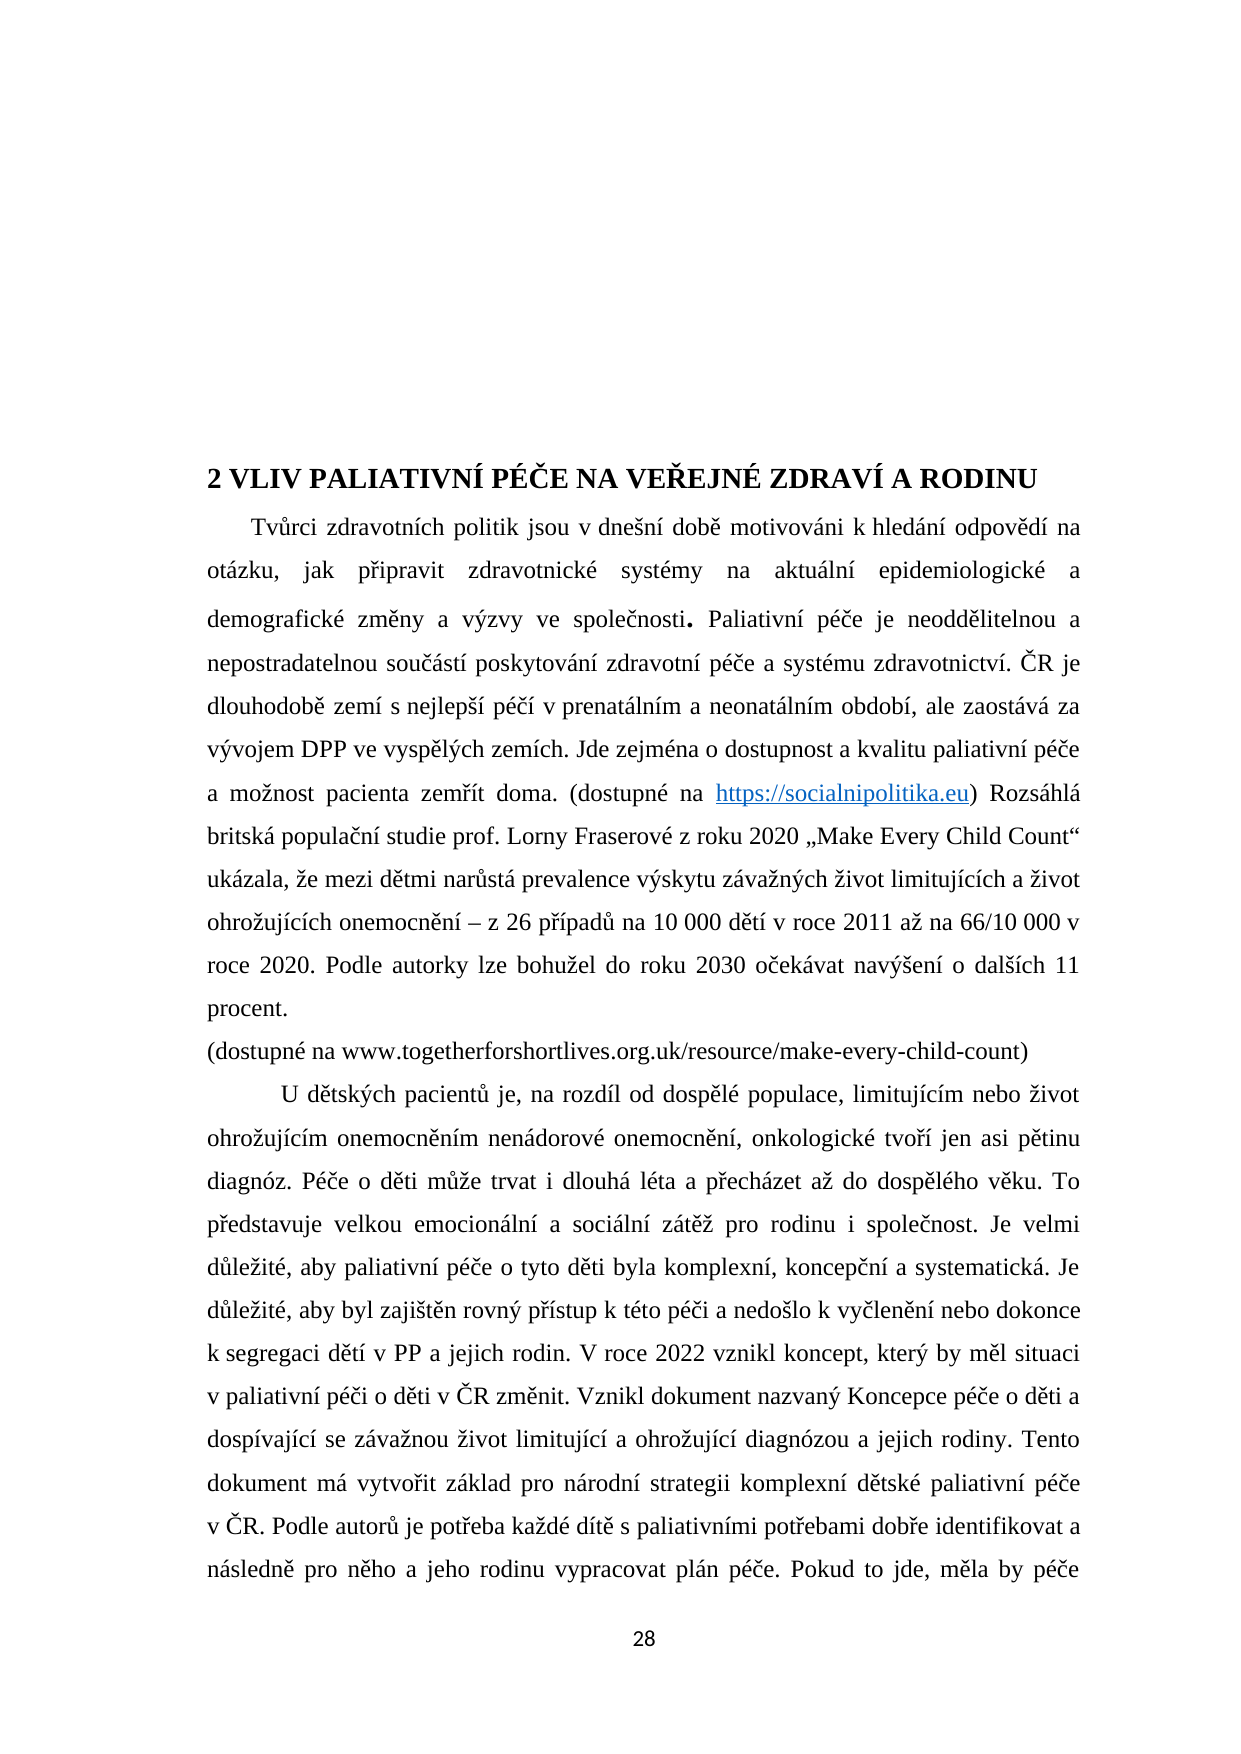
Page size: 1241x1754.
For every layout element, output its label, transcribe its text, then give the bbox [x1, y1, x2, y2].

text 2 VLIV PALIATIVNÍ PÉČE NA VEŘEJNÉ ZDRAVÍ A RODINU [207, 461, 1081, 495]
text (dostupné na www.togetherforshortlives.org.uk/resource/make‑every‑child‑count) [207, 1036, 1081, 1065]
text Tvůrci zdravotních politik jsou v dnešní době motivováni k hledání odpovědí na otázku, jak připravit zdravotnické systémy na aktuální epidemiologické a demografické změny a výzvy ve společnosti. Paliativní péče je neoddělitelnou a nepostradatelnou součástí poskytování zdravotní péče a systému zdravotnictví. ČR je dlouhodobě zemí s nejlepší péčí v prenatálním a neonatálním období, ale zaostává za vývojem DPP ve vyspělých zemích. Jde zejména o dostupnost a kvalitu paliativní péče a možnost pacienta zemřít doma. (dostupné na https://socialnipolitika.eu) Rozsáhlá britská populační studie prof. Lorny Fraserové z roku 2020 „Make Every Child Count“ ukázala, že mezi dětmi narůstá prevalence výskytu závažných život limitujících a život ohrožujících onemocnění – z 26 případů na 10 000 dětí v roce 2011 až na 66/10 000 v roce 2020. Podle autorky lze bohužel do roku 2030 očekávat navýšení o dalších 11 procent. [207, 512, 1081, 1022]
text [207, 1079, 1081, 1583]
